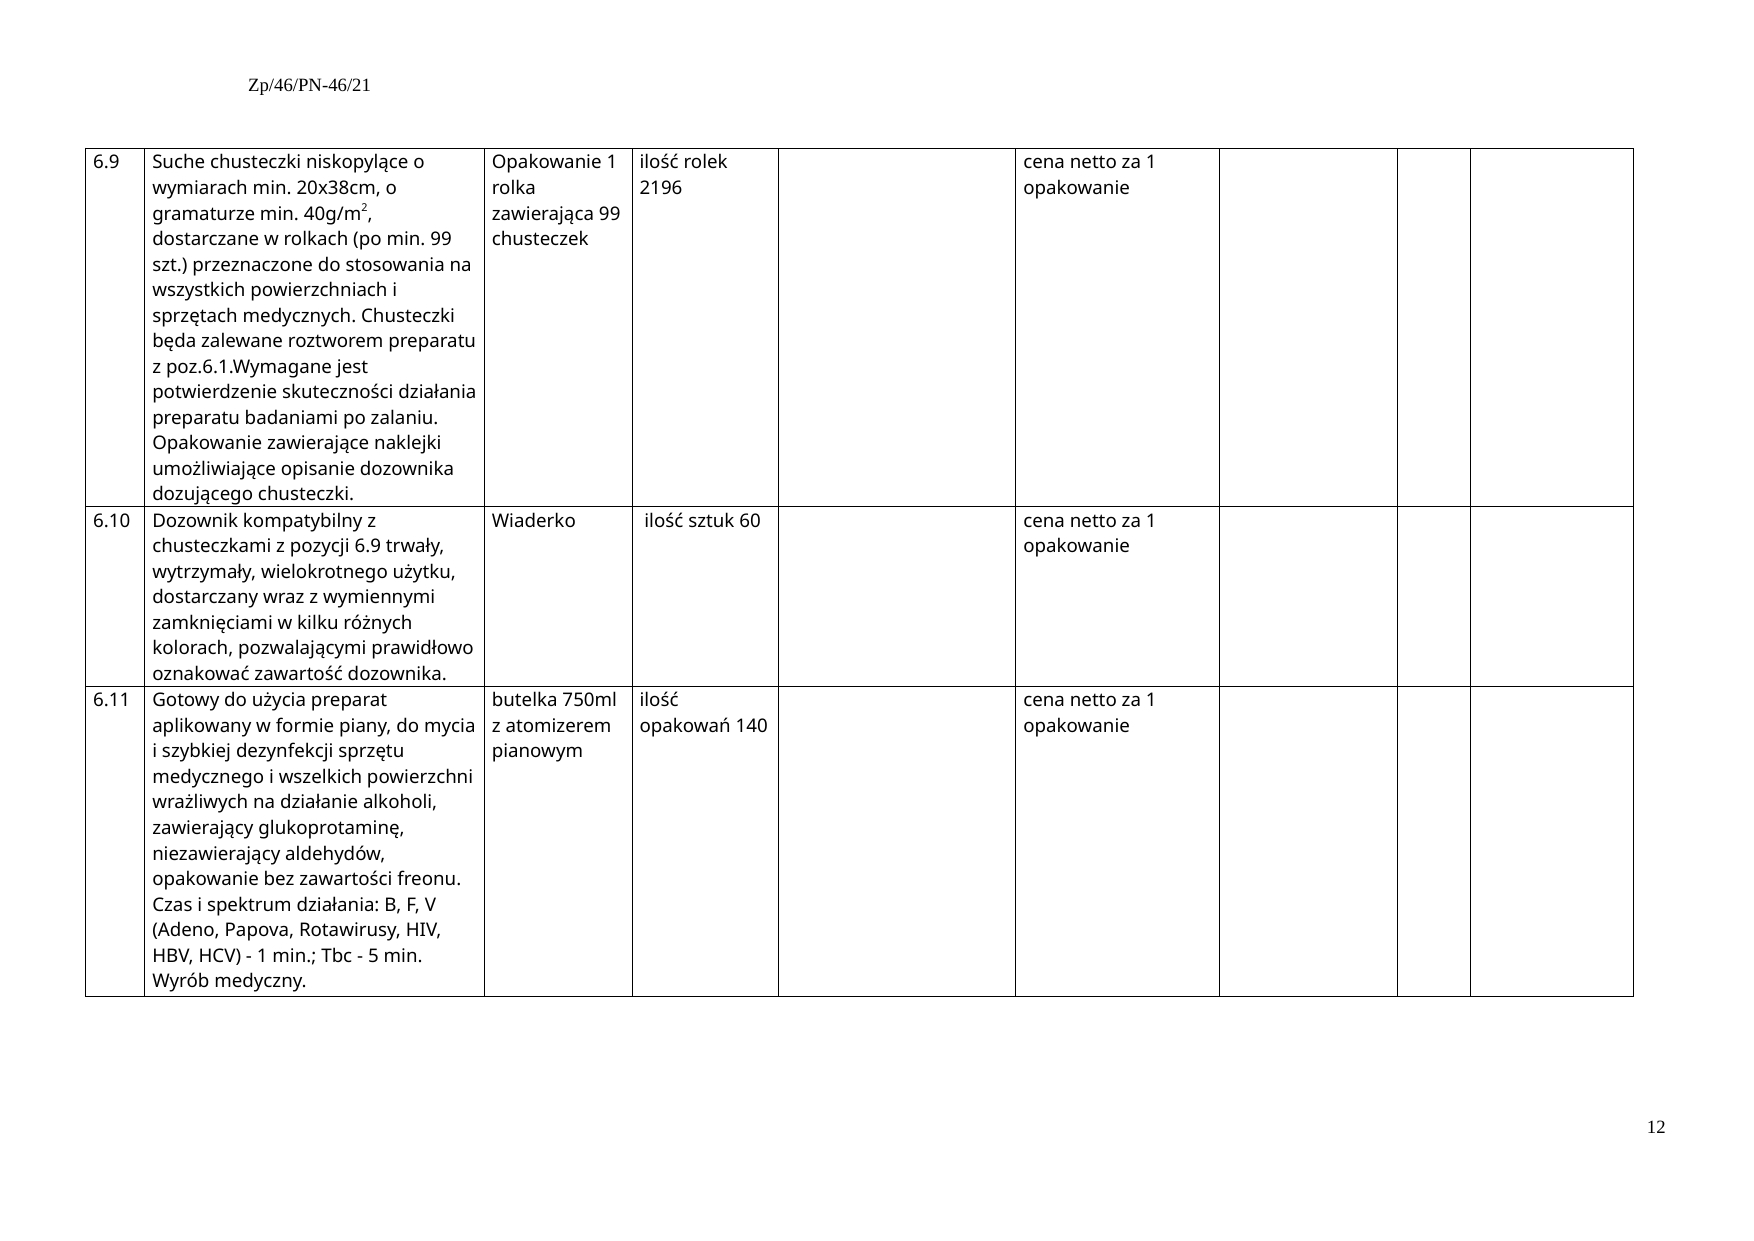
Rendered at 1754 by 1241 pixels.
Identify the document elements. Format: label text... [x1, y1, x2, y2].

table_cell [779, 507, 1015, 686]
table_cell [779, 149, 1015, 506]
table_cell 6.11 [86, 687, 144, 996]
table_cell Gotowy do użycia preparat aplikowany w formie piany, do mycia i szybkiej dezynfekcji sprzętu medycznego i wszelkich powierzchni wrażliwych na działanie alkoholi, zawierający glukoprotaminę, niezawierający aldehydów, opakowanie bez zawartości freonu. Czas i spektrum działania: B, F, V (Adeno, Papova, Rotawirusy, HIV, HBV, HCV) - 1 min.; Tbc - 5 min. Wyrób medyczny. [145, 687, 484, 996]
table_cell ilość opakowań 140 [633, 687, 778, 996]
table_cell cena netto za 1 opakowanie [1016, 507, 1219, 686]
table_cell [1220, 149, 1397, 506]
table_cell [1016, 687, 1219, 996]
table_cell ilość sztuk 60 [633, 507, 778, 686]
table_cell ilość rolek 2196 [633, 149, 778, 506]
table_cell 6.10 [86, 507, 144, 686]
table_cell 6.9 [86, 149, 144, 506]
table_cell Dozownik kompatybilny z chusteczkami z pozycji 6.9 trwały, wytrzymały, wielokrotnego użytku, dostarczany wraz z wymiennymi zamknięciami w kilku różnych kolorach, pozwalającymi prawidłowo oznakować zawartość dozownika. [145, 507, 484, 686]
table_cell Opakowanie 1 rolka zawierająca 99 chusteczek [485, 149, 632, 506]
table_cell [779, 687, 1015, 996]
table_cell [1220, 507, 1397, 686]
table_cell [1471, 149, 1633, 506]
table_cell cena netto za 1 opakowanie [1016, 149, 1219, 506]
table_cell [1471, 507, 1633, 686]
table_cell [1398, 507, 1470, 686]
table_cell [485, 687, 632, 996]
table_cell [1220, 687, 1397, 996]
table_cell Suche chusteczki niskopylące o wymiarach min. 20x38cm, o gramaturze min. 40g/m2, dostarczane w rolkach (po min. 99 szt.) przeznaczone do stosowania na wszystkich powierzchniach i sprzętach medycznych. Chusteczki będa zalewane roztworem preparatu z poz.6.1.Wymagane jest potwierdzenie skuteczności działania preparatu badaniami po zalaniu. Opakowanie zawierające naklejki umożliwiające opisanie dozownika dozującego chusteczki. [145, 149, 484, 506]
table_cell [1471, 687, 1633, 996]
table_cell [1398, 149, 1470, 506]
table_cell [1398, 687, 1470, 996]
table_cell Wiaderko [485, 507, 632, 686]
